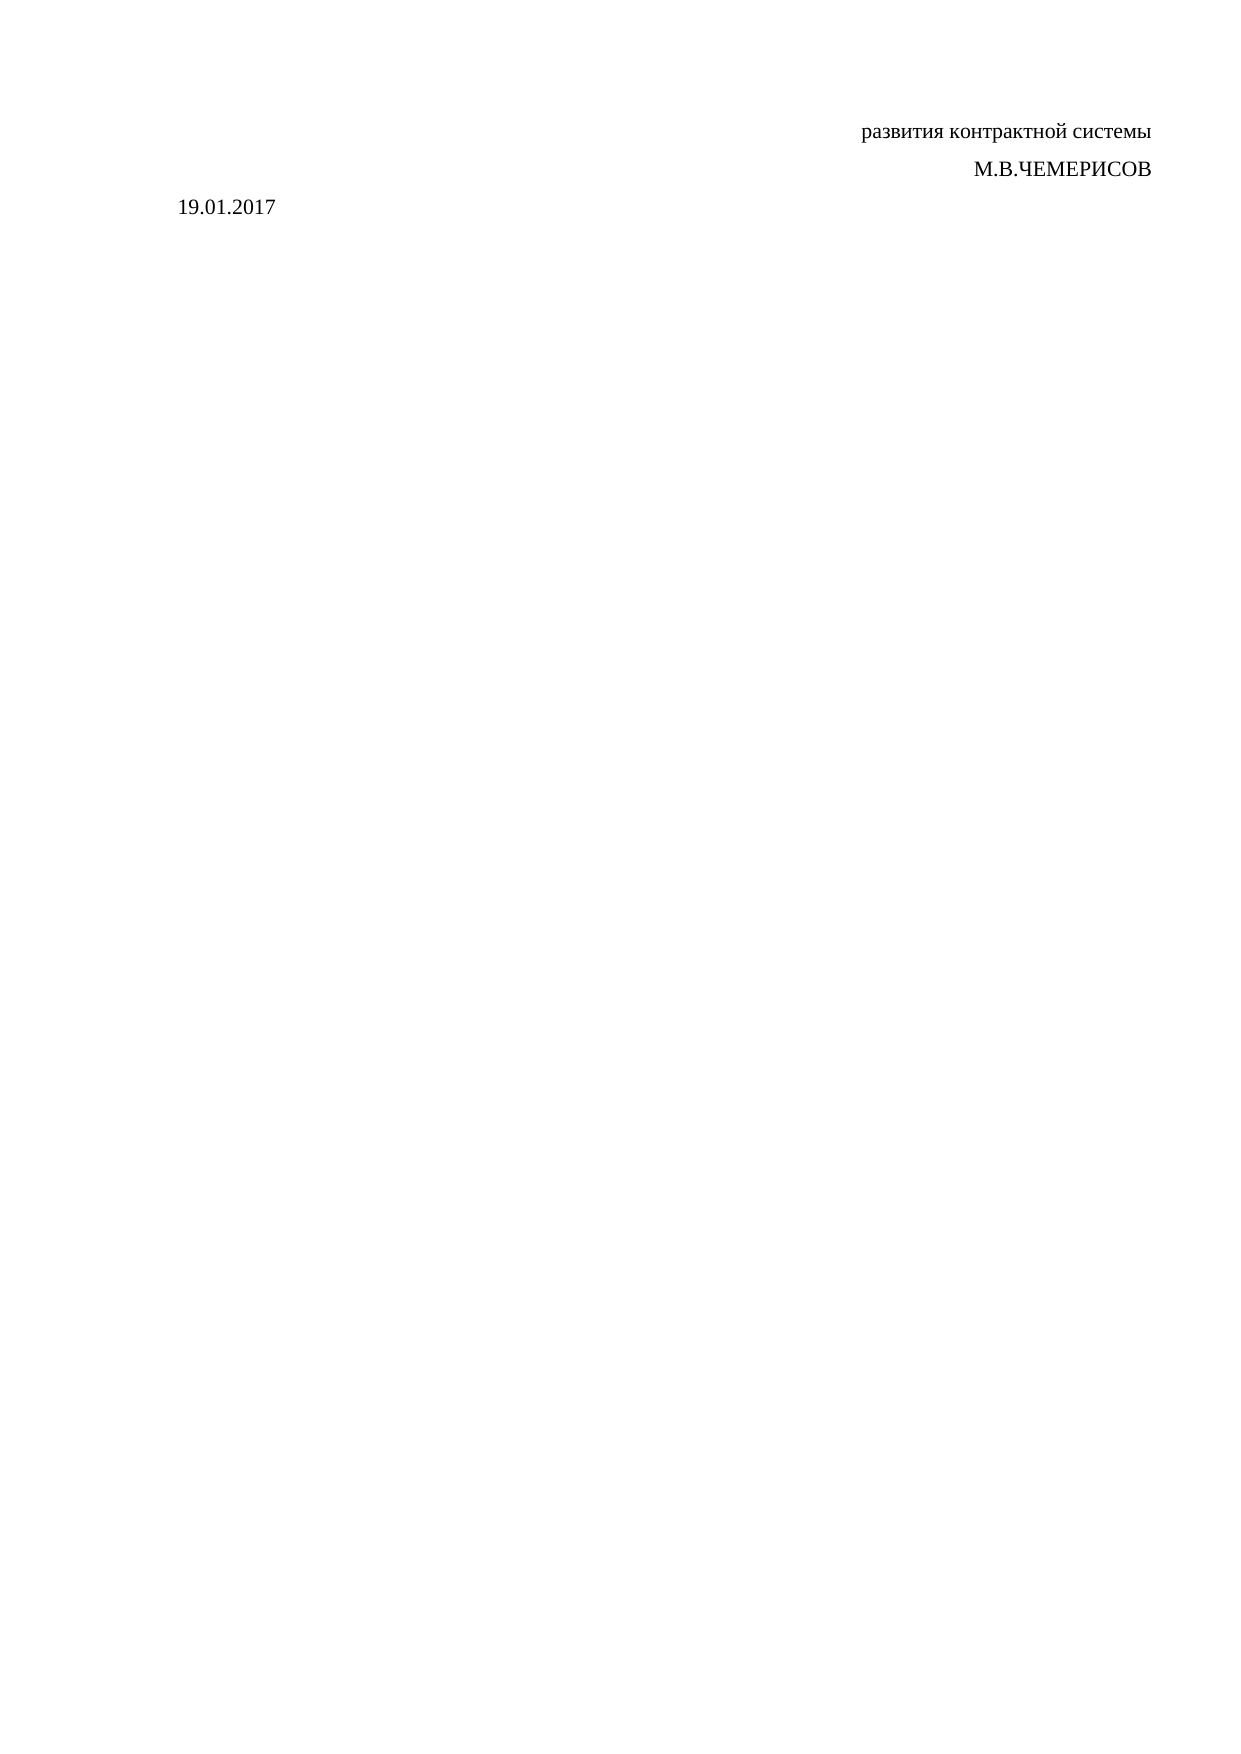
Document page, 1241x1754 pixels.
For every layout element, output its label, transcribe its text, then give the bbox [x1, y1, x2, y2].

text М.В.ЧЕМЕРИСОВ [177, 156, 1152, 181]
text 19.01.2017 [177, 194, 1152, 219]
text развития контрактной системы [177, 118, 1152, 143]
